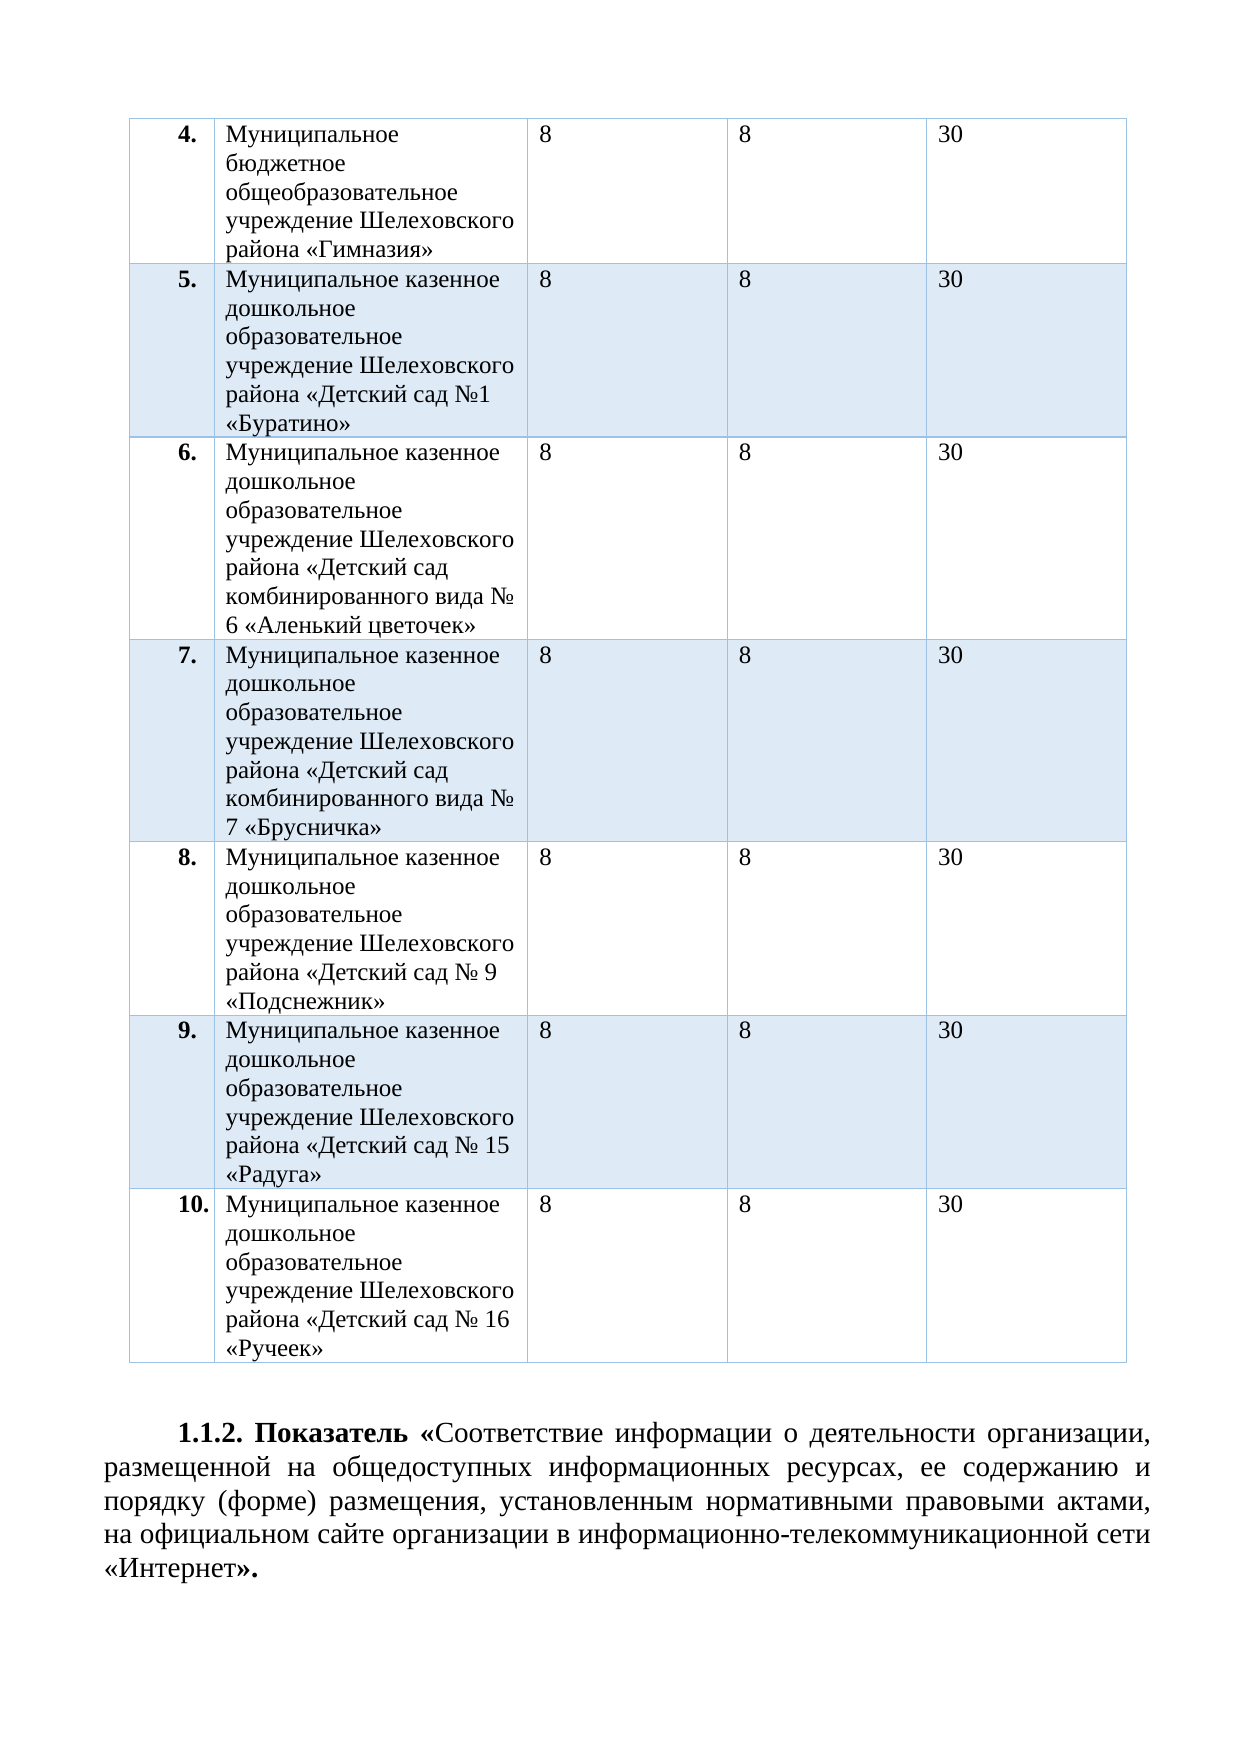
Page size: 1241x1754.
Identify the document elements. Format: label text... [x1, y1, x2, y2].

table_cell 30 [927, 842, 1126, 1014]
table_cell [130, 119, 214, 263]
table_cell 30 [927, 119, 1126, 263]
table_cell [130, 640, 214, 841]
table_cell 8 [728, 438, 926, 639]
table_cell Муниципальное казенное дошкольное образовательное учреждение Шелеховского района «Детский сад №1 «Буратино» [215, 264, 527, 436]
table_cell 30 [927, 640, 1126, 841]
table_cell 8 [528, 119, 727, 263]
table_cell 30 [927, 1189, 1126, 1362]
table_cell 8 [528, 640, 727, 841]
table_cell [130, 438, 214, 639]
table_cell [130, 842, 214, 1014]
text 1.1.2. Показатель «Соответствие информации о деятельности организации, размещенной на общедоступных информационных ресурсах, ее содержанию и порядку (форме) размещения, установленным нормативными правовыми актами, на официальном сайте организации в информационно-телекоммуникационной сети «Интернет». [103, 1416, 1152, 1583]
table_cell 8 [528, 264, 727, 436]
table_cell 8 [728, 1016, 926, 1188]
table_cell 30 [927, 1016, 1126, 1188]
table_cell 8 [728, 842, 926, 1014]
table_cell [130, 264, 214, 436]
table_cell Муниципальное казенное дошкольное образовательное учреждение Шелеховского района «Детский сад № 15 «Радуга» [215, 1016, 527, 1188]
table_cell 8 [728, 640, 926, 841]
table_cell 30 [927, 264, 1126, 436]
table_cell [130, 1189, 214, 1362]
table_cell Муниципальное казенное дошкольное образовательное учреждение Шелеховского района «Детский сад комбинированного вида № 6 «Аленький цветочек» [215, 438, 527, 639]
table_cell [130, 1016, 214, 1188]
table_cell 8 [728, 1189, 926, 1362]
table_cell 8 [528, 438, 727, 639]
table_cell 8 [528, 1016, 727, 1188]
table_cell 30 [927, 438, 1126, 639]
table_cell Муниципальное казенное дошкольное образовательное учреждение Шелеховского района «Детский сад комбинированного вида № 7 «Брусничка» [215, 640, 527, 841]
table_cell 8 [528, 842, 727, 1014]
table_cell 8 [528, 1189, 727, 1362]
table_cell 8 [728, 264, 926, 436]
table_cell Муниципальное казенное дошкольное образовательное учреждение Шелеховского района «Детский сад № 9 «Подснежник» [215, 842, 527, 1014]
table_cell 8 [728, 119, 926, 263]
table_cell Муниципальное казенное дошкольное образовательное учреждение Шелеховского района «Детский сад № 16 «Ручеек» [215, 1189, 527, 1362]
table_cell Муниципальное бюджетное общеобразовательное учреждение Шелеховского района «Гимназия» [215, 119, 527, 263]
